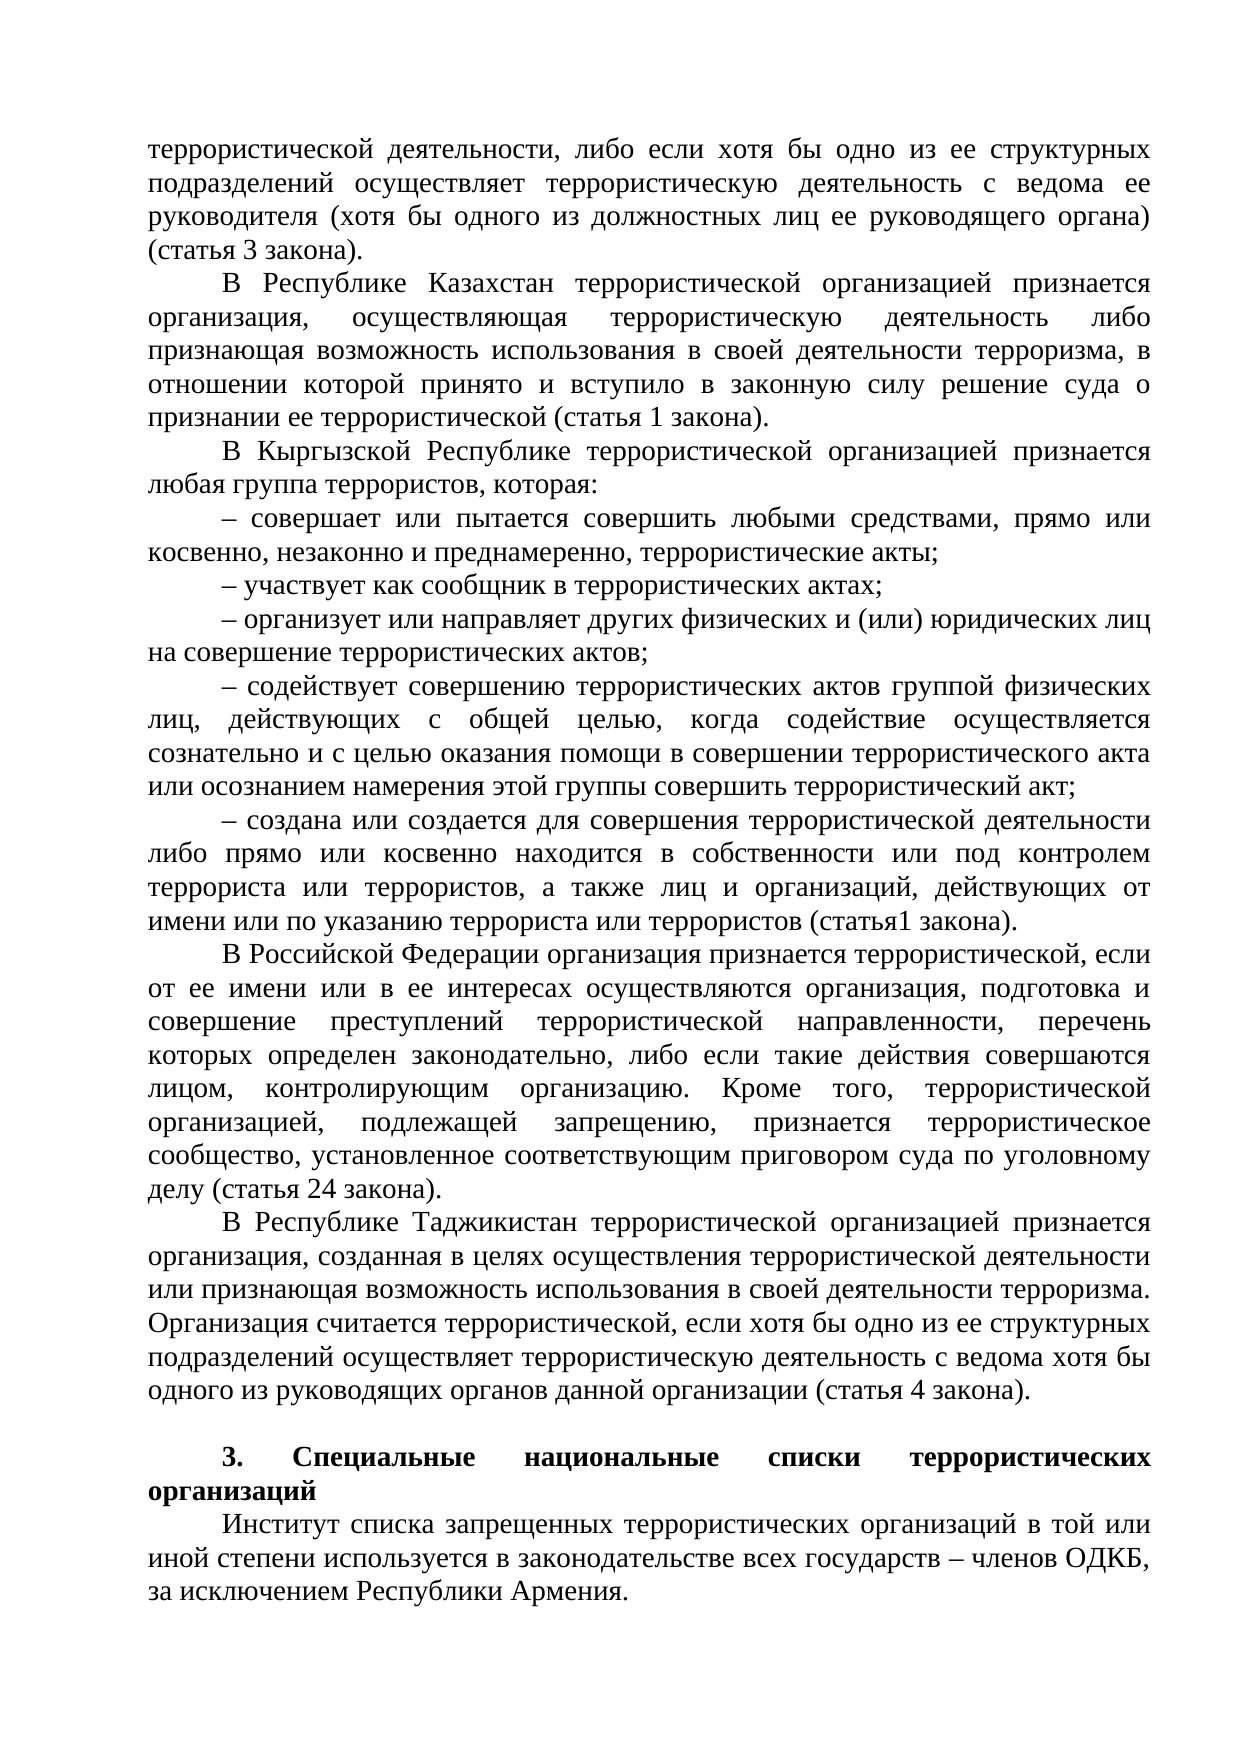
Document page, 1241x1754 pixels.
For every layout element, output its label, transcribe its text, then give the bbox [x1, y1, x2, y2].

text – создана или создается для совершения террористической деятельности либо прямо или косвенно находится в собственности или под контролем террориста или террористов, а также лиц и организаций, действующих от имени или по указанию террориста или террористов (статья1 закона). [148, 802, 1152, 936]
text В Российской Федерации организация признается террористической, если от ее имени или в ее интересах осуществляются организация, подготовка и совершение преступлений террористической направленности, перечень которых определен законодательно, либо если такие действия совершаются лицом, контролирующим организацию. Кроме того, террористической организацией, подлежащей запрещению, признается террористическое сообщество, установленное соответствующим приговором суда по уголовному делу (статья 24 закона). [148, 936, 1152, 1204]
text 3. Специальные национальные списки террористических организаций [148, 1439, 1152, 1506]
text Институт списка запрещенных террористических организаций в той или иной степени используется в законодательстве всех государств – членов ОДКБ, за исключением Республики Армения. [148, 1506, 1152, 1607]
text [148, 131, 1152, 265]
text – совершает или пытается совершить любыми средствами, прямо или косвенно, незаконно и преднамеренно, террористические акты; [148, 500, 1152, 567]
text В Республике Таджикистан террористической организацией признается организация, созданная в целях осуществления террористической деятельности или признающая возможность использования в своей деятельности терроризма. Организация считается террористической, если хотя бы одно из ее структурных подразделений осуществляет террористическую деятельность с ведома хотя бы одного из руководящих органов данной организации (статья 4 закона). [148, 1204, 1152, 1406]
text – участвует как сообщник в террористических актах; [148, 567, 1152, 601]
text – организует или направляет других физических и (или) юридических лиц на совершение террористических актов; [148, 601, 1152, 668]
text В Республике Казахстан террористической организацией признается организация, осуществляющая террористическую деятельность либо признающая возможность использования в своей деятельности терроризма, в отношении которой принято и вступило в законную силу решение суда о признании ее террористической (статья 1 закона). [148, 265, 1152, 433]
text В Кыргызской Республике террористической организацией признается любая группа террористов, которая: [148, 433, 1152, 500]
text – содействует совершению террористических актов группой физических лиц, действующих с общей целью, когда содействие осуществляется сознательно и с целью оказания помощи в совершении террористического акта или осознанием намерения этой группы совершить террористический акт; [148, 668, 1152, 802]
